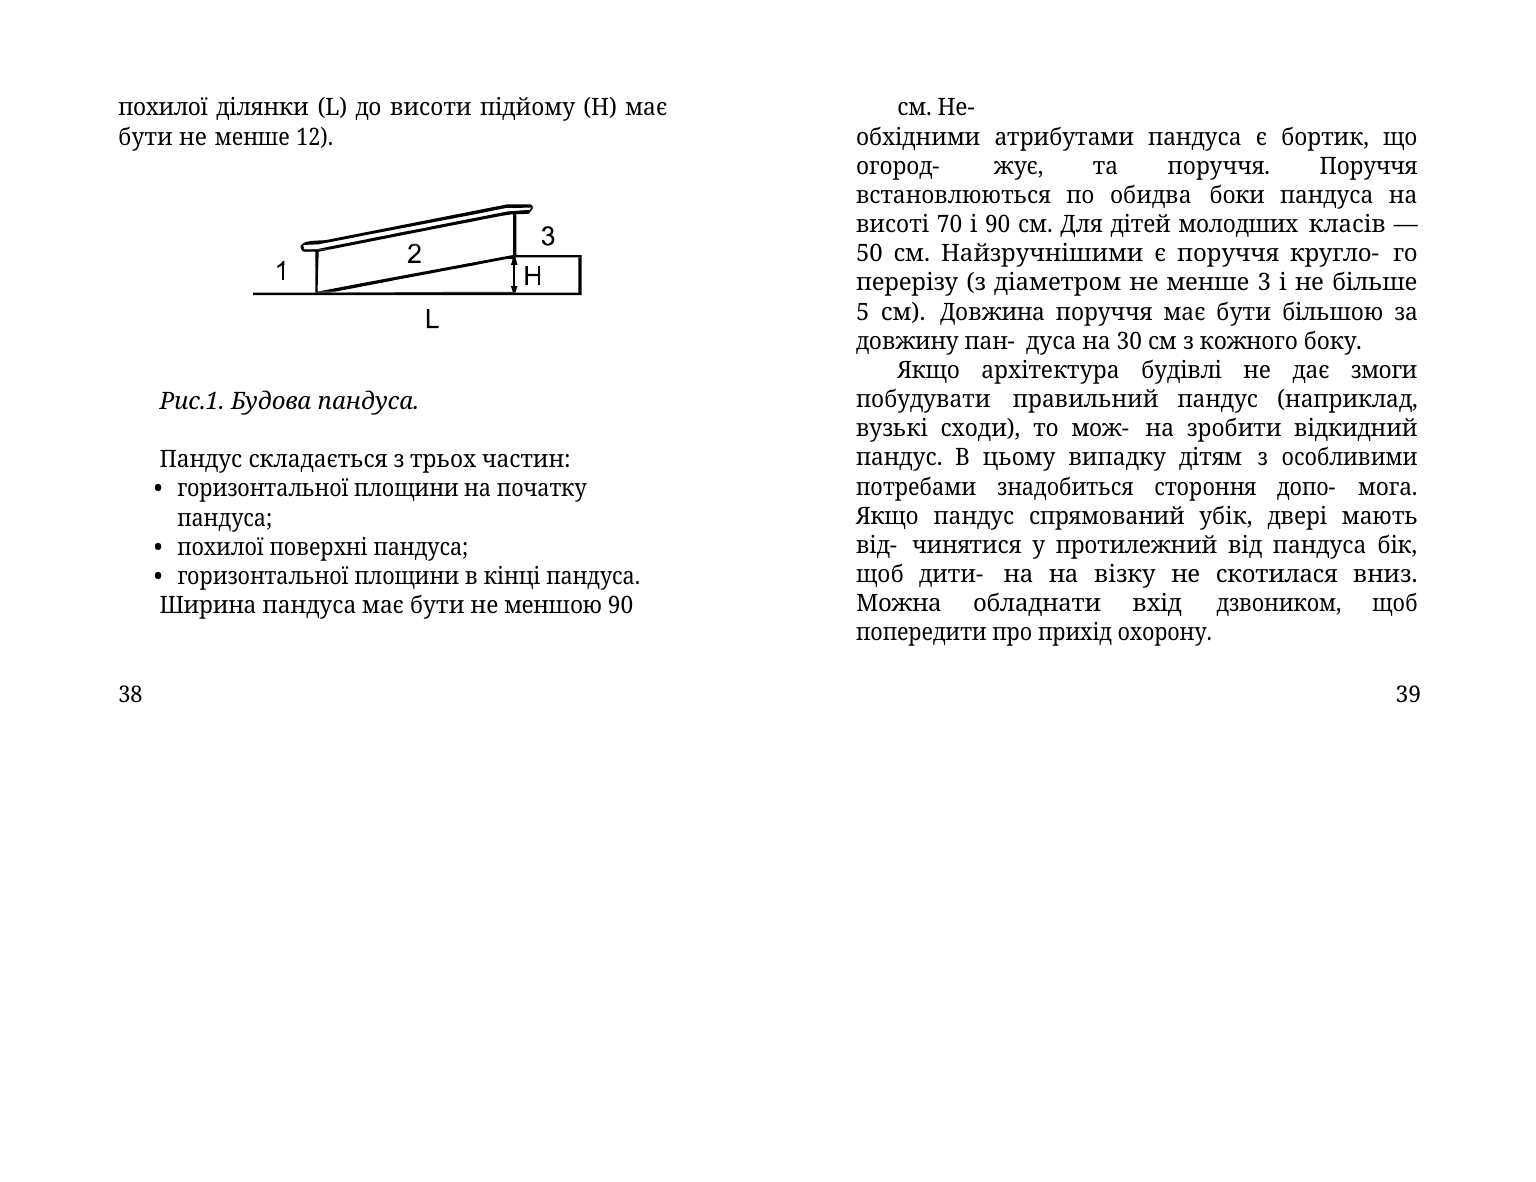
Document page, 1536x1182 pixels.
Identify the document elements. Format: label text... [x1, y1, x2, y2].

text 38 39 [118, 678, 1429, 709]
text Рис.1. Будова пандуса. [159, 384, 679, 417]
list горизонтальної площини в кінці пандуса. Ширина пандуса має бути не меншою 90 см. Не- [891, 92, 1417, 122]
text Якщо архітектура будівлі не дає змоги побудувати правильний пандус (наприклад, вузькі сходи), то мож- на зробити відкидний пандус. В цьому випадку дітям з особливими потребами знадобиться стороння допо- мога. Якщо пандус спрямований убік, двері мають від- чинятися у протилежний від пандуса бік, щоб дити- на на візку не скотилася вниз. Можна обладнати вхід дзвоником, щоб попередити про прихід охорону. [856, 355, 1418, 647]
text Пандус складається з трьох частин: [159, 443, 679, 473]
list горизонтальної площини на початку пандуса; [153, 473, 679, 532]
list горизонтальної площини в кінці пандуса. Ширина пандуса має бути не меншою 90 см. Не- [153, 561, 667, 619]
text обхідними атрибутами пандуса є бортик, що огород- жує, та поруччя. Поруччя встановлюються по обидва боки пандуса на висоті 70 і 90 см. Для дітей молодших класів — 50 см. Найзручнішими є поруччя кругло- го перерізу (з діаметром не менше 3 і не більше 5 см). Довжина поруччя має бути більшою за довжину пан- дуса на 30 см з кожного боку. [856, 122, 1418, 355]
text похилої ділянки (L) до висоти підйому (Н) має бути не менше 12). [118, 92, 667, 151]
list похилої поверхні пандуса; [153, 532, 679, 561]
